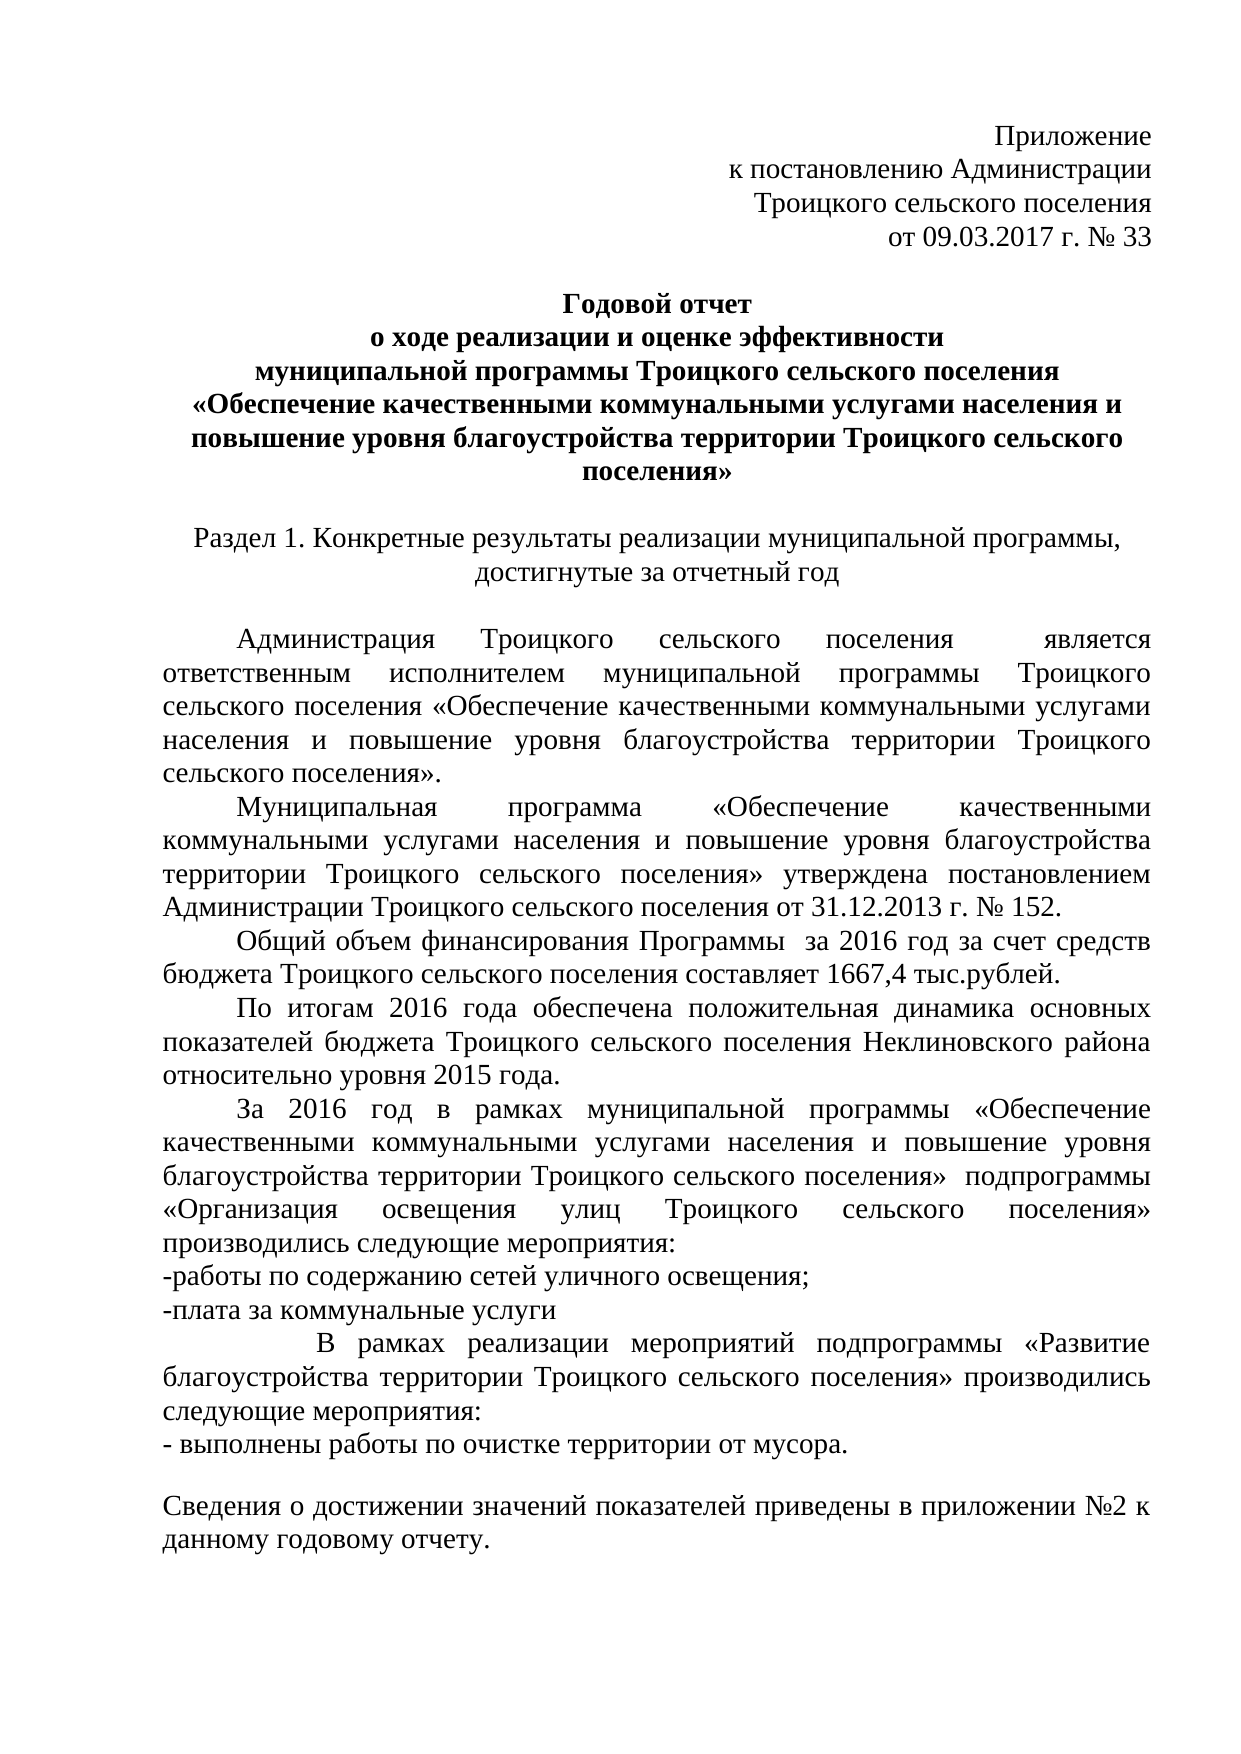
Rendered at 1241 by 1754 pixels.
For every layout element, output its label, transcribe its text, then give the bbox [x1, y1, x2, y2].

text Годовой отчет [162, 286, 1152, 319]
text о ходе реализации и оценке эффективности [162, 319, 1152, 353]
text муниципальной программы Троицкого сельского поселения [162, 353, 1152, 386]
text - выполнены работы по очистке территории от мусора. [162, 1426, 1152, 1460]
text Администрация Троицкого сельского поселения является ответственным исполнителем муниципальной программы Троицкого сельского поселения «Обеспечение качественными коммунальными услугами населения и повышение уровня благоустройства территории Троицкого сельского поселения». [162, 621, 1152, 789]
text Муниципальная программа «Обеспечение качественными коммунальными услугами населения и повышение уровня благоустройства территории Троицкого сельского поселения» утверждена постановлением Администрации Троицкого сельского поселения от 31.12.2013 г. № 152. [162, 789, 1152, 923]
text Общий объем финансирования Программы за 2016 год за счет средств бюджета Троицкого сельского поселения составляет 1667,4 тыс.рублей. [162, 923, 1152, 990]
text -плата за коммунальные услуги [162, 1292, 1152, 1326]
text достигнутые за отчетный год [162, 554, 1152, 588]
text За 2016 год в рамках муниципальной программы «Обеспечение качественными коммунальными услугами населения и повышение уровня благоустройства территории Троицкого сельского поселения» подпрограммы «Организация освещения улиц Троицкого сельского поселения» производились следующие мероприятия: [162, 1091, 1152, 1258]
text Раздел 1. Конкретные результаты реализации муниципальной программы, [162, 521, 1152, 554]
text Приложение [162, 118, 1152, 152]
text -работы по содержанию сетей уличного освещения; [162, 1258, 1152, 1292]
text «Обеспечение качественными коммунальными услугами населения и повышение уровня благоустройства территории Троицкого сельского поселения» [162, 386, 1152, 487]
text к постановлению Администрации [162, 152, 1152, 185]
text По итогам 2016 года обеспечена положительная динамика основных показателей бюджета Троицкого сельского поселения Неклиновского района относительно уровня 2015 года. [162, 990, 1152, 1091]
text В рамках реализации мероприятий подпрограммы «Развитие благоустройства территории Троицкого сельского поселения» производились следующие мероприятия: [162, 1326, 1152, 1426]
text от 09.03.2017 г. № 33 [162, 219, 1152, 252]
text Сведения о достижении значений показателей приведены в приложении №2 к данному годовому отчету. [162, 1488, 1152, 1555]
text Троицкого сельского поселения [162, 185, 1152, 219]
